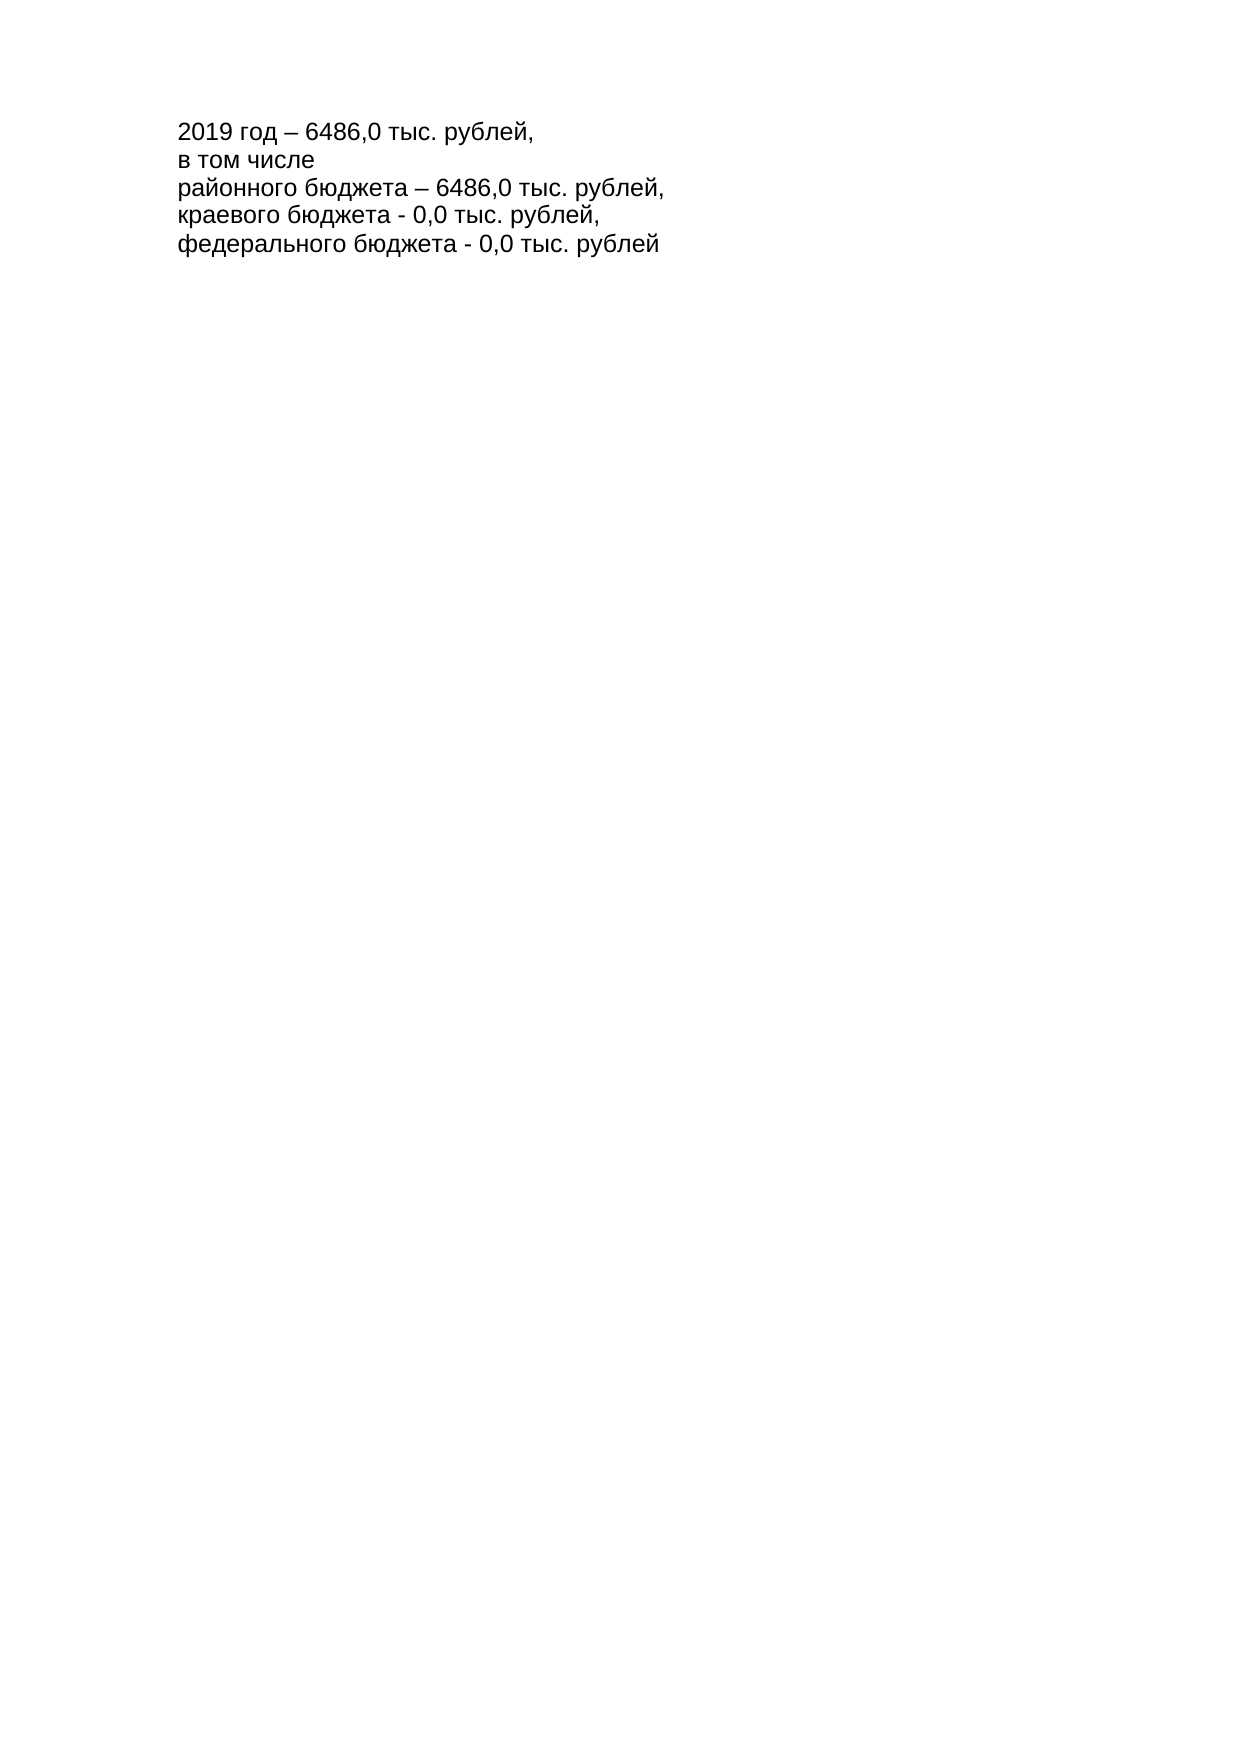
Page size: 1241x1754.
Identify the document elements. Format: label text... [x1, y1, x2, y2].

text 2019 год – 6486,0 тыс. рублей, [177, 118, 1181, 146]
text федерального бюджета - 0,0 тыс. рублей [177, 229, 1181, 258]
text краевого бюджета - 0,0 тыс. рублей, [177, 202, 1181, 229]
text в том числе [177, 146, 1181, 174]
text районного бюджета – 6486,0 тыс. рублей, [177, 174, 1181, 202]
